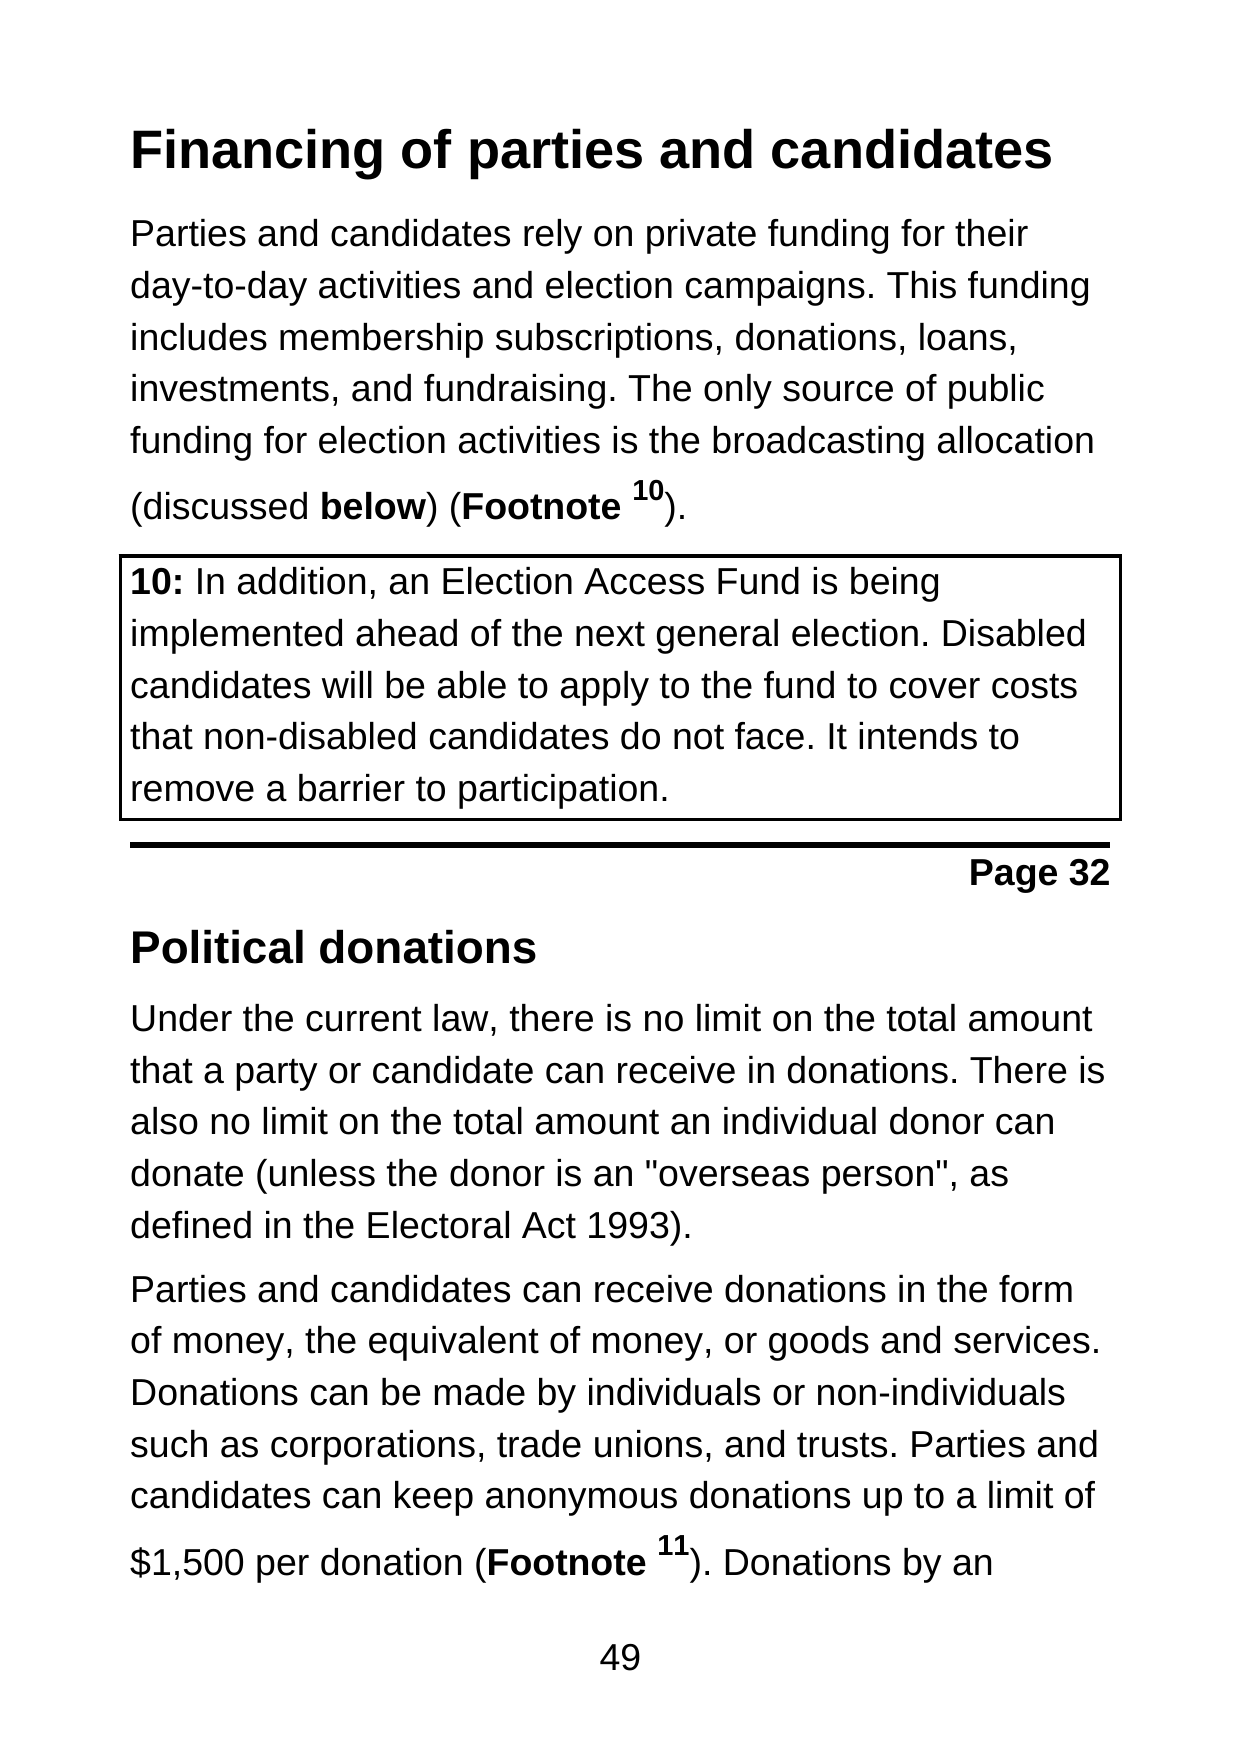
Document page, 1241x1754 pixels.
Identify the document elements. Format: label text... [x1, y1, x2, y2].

subtitle Financing of parties and candidates [130, 118, 1110, 180]
subtitle Political donations [130, 921, 1110, 973]
text Page 32 [130, 848, 1110, 893]
text 10: In addition, an Election Access Fund is being implemented ahead of the next general election. Disabled candidates will be able to apply to the fund to cover costs that non-disabled candidates do not face. It intends to remove a barrier to participation. [122, 558, 1119, 818]
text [130, 1267, 1110, 1586]
text Parties and candidates rely on private funding for their day-to-day activities and election campaigns. This funding includes membership subscriptions, donations, loans, investments, and fundraising. The only source of public funding for election activities is the broadcasting allocation (discussed below) (Footnote 10). [130, 212, 1110, 530]
text Under the current law, there is no limit on the total amount that a party or candidate can receive in donations. There is also no limit on the total amount an individual donor can donate (unless the donor is an "overseas person", as defined in the Electoral Act 1993). [130, 996, 1110, 1246]
